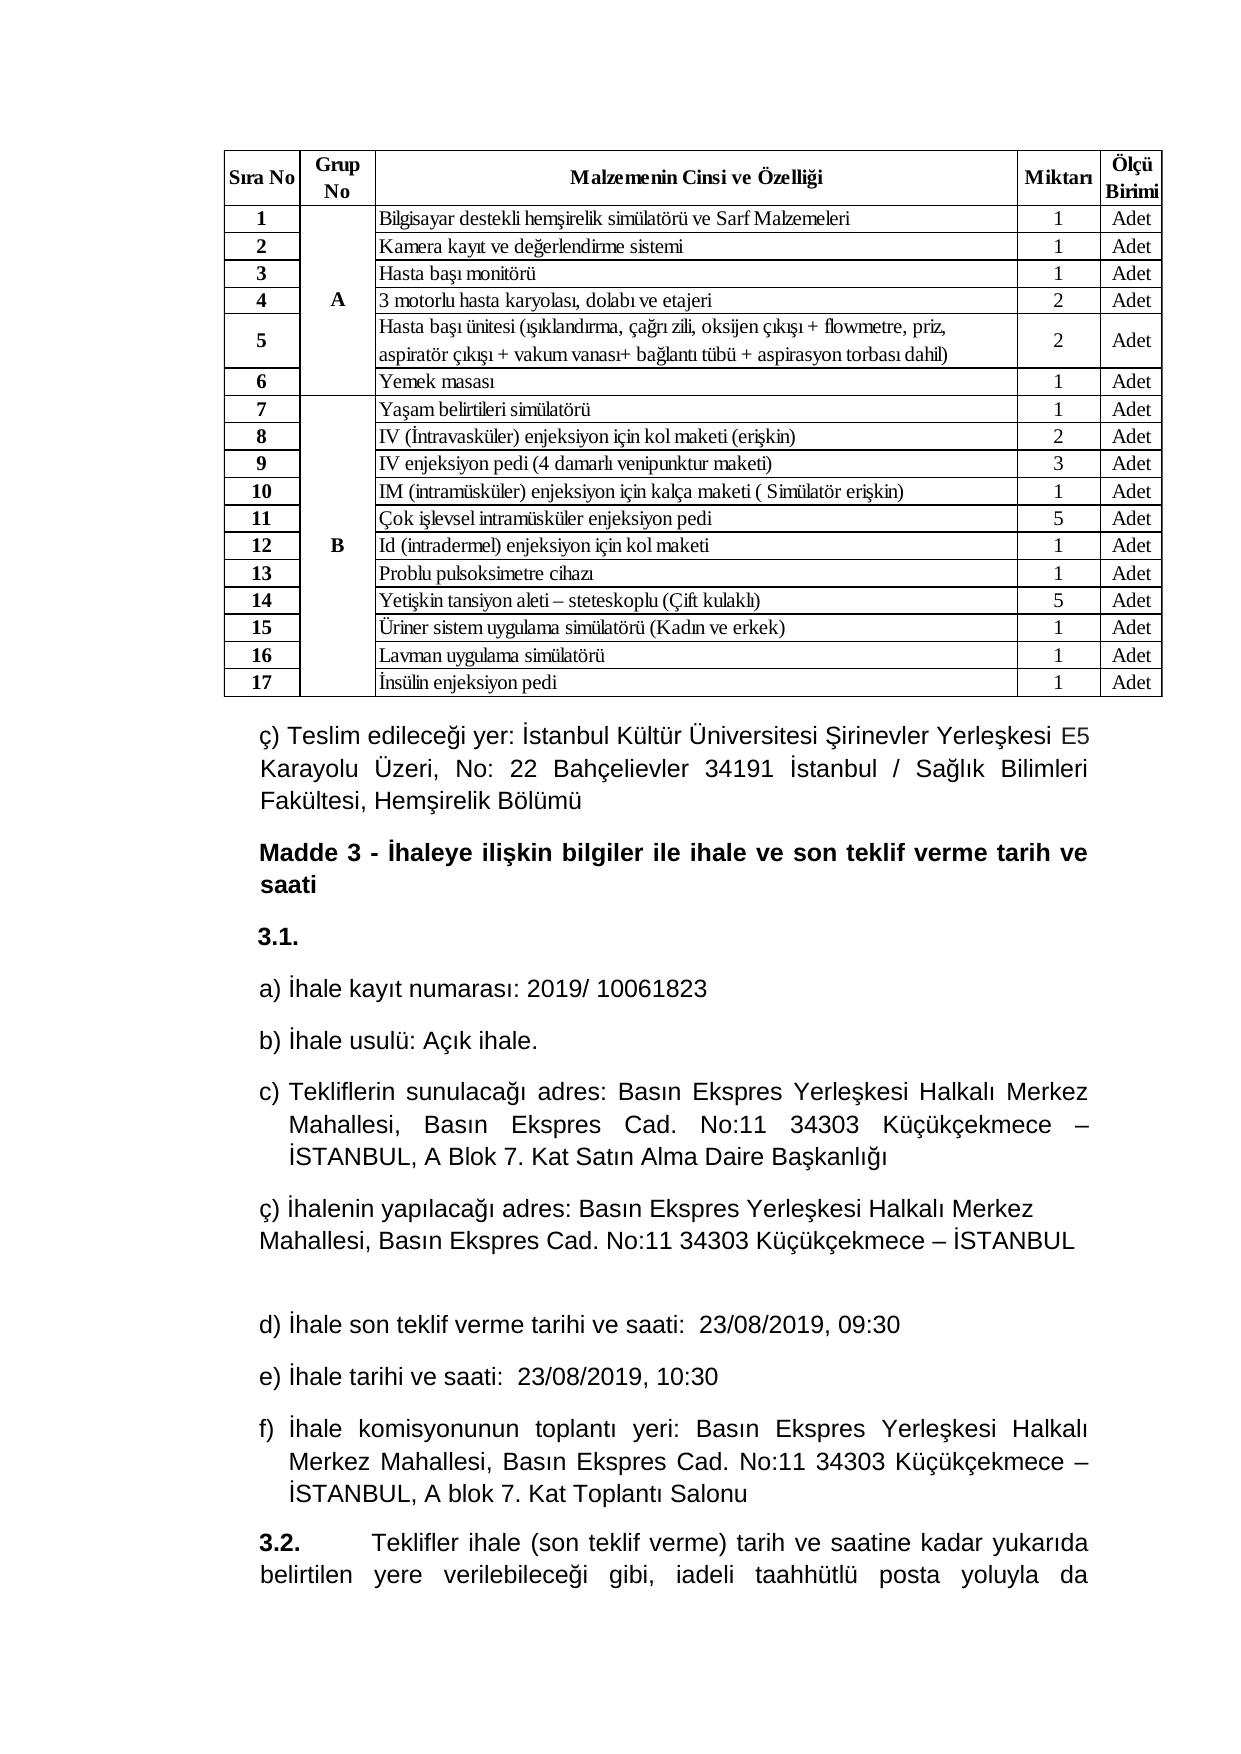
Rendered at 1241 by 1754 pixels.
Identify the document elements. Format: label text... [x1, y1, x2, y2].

list İhale tarihi ve saati: 23/08/2019, 10:30 [259, 1362, 1090, 1391]
text Madde 3 - İhaleye ilişkin bilgiler ile ihale ve son teklif verme tarih ve saati [259, 838, 1090, 899]
text a) İhale kayıt numarası: 2019/ 10061823 [259, 974, 1090, 1003]
list İhale komisyonunun toplantı yeri: Basın Ekspres Yerleşkesi Halkalı Merkez Mahallesi, Basın Ekspres Cad. No:11 34303 Küçükçekmece – İSTANBUL, A blok 7. Kat Toplantı Salonu [259, 1414, 1090, 1508]
text ç) İhalenin yapılacağı adres: Basın Ekspres Yerleşkesi Halkalı Merkez Mahallesi, Basın Ekspres Cad. No:11 34303 Küçükçekmece – İSTANBUL [259, 1194, 1090, 1287]
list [259, 1527, 1090, 1589]
list Tekliflerin sunulacağı adres: Basın Ekspres Yerleşkesi Halkalı Merkez Mahallesi, Basın Ekspres Cad. No:11 34303 Küçükçekmece – İSTANBUL, A Blok 7. Kat Satın Alma Daire Başkanlığı [259, 1077, 1090, 1171]
text ç) Teslim edileceği yer: İstanbul Kültür Üniversitesi Şirinevler Yerleşkesi E5 Karayolu Üzeri, No: 22 Bahçelievler 34191 İstanbul / Sağlık Bilimleri Fakültesi, Hemşirelik Bölümü [259, 721, 1090, 815]
list İhale usulü: Açık ihale. [259, 1026, 1090, 1054]
text 3.1. [150, 922, 1090, 951]
list İhale son teklif verme tarihi ve saati: 23/08/2019, 09:30 [259, 1311, 1090, 1339]
